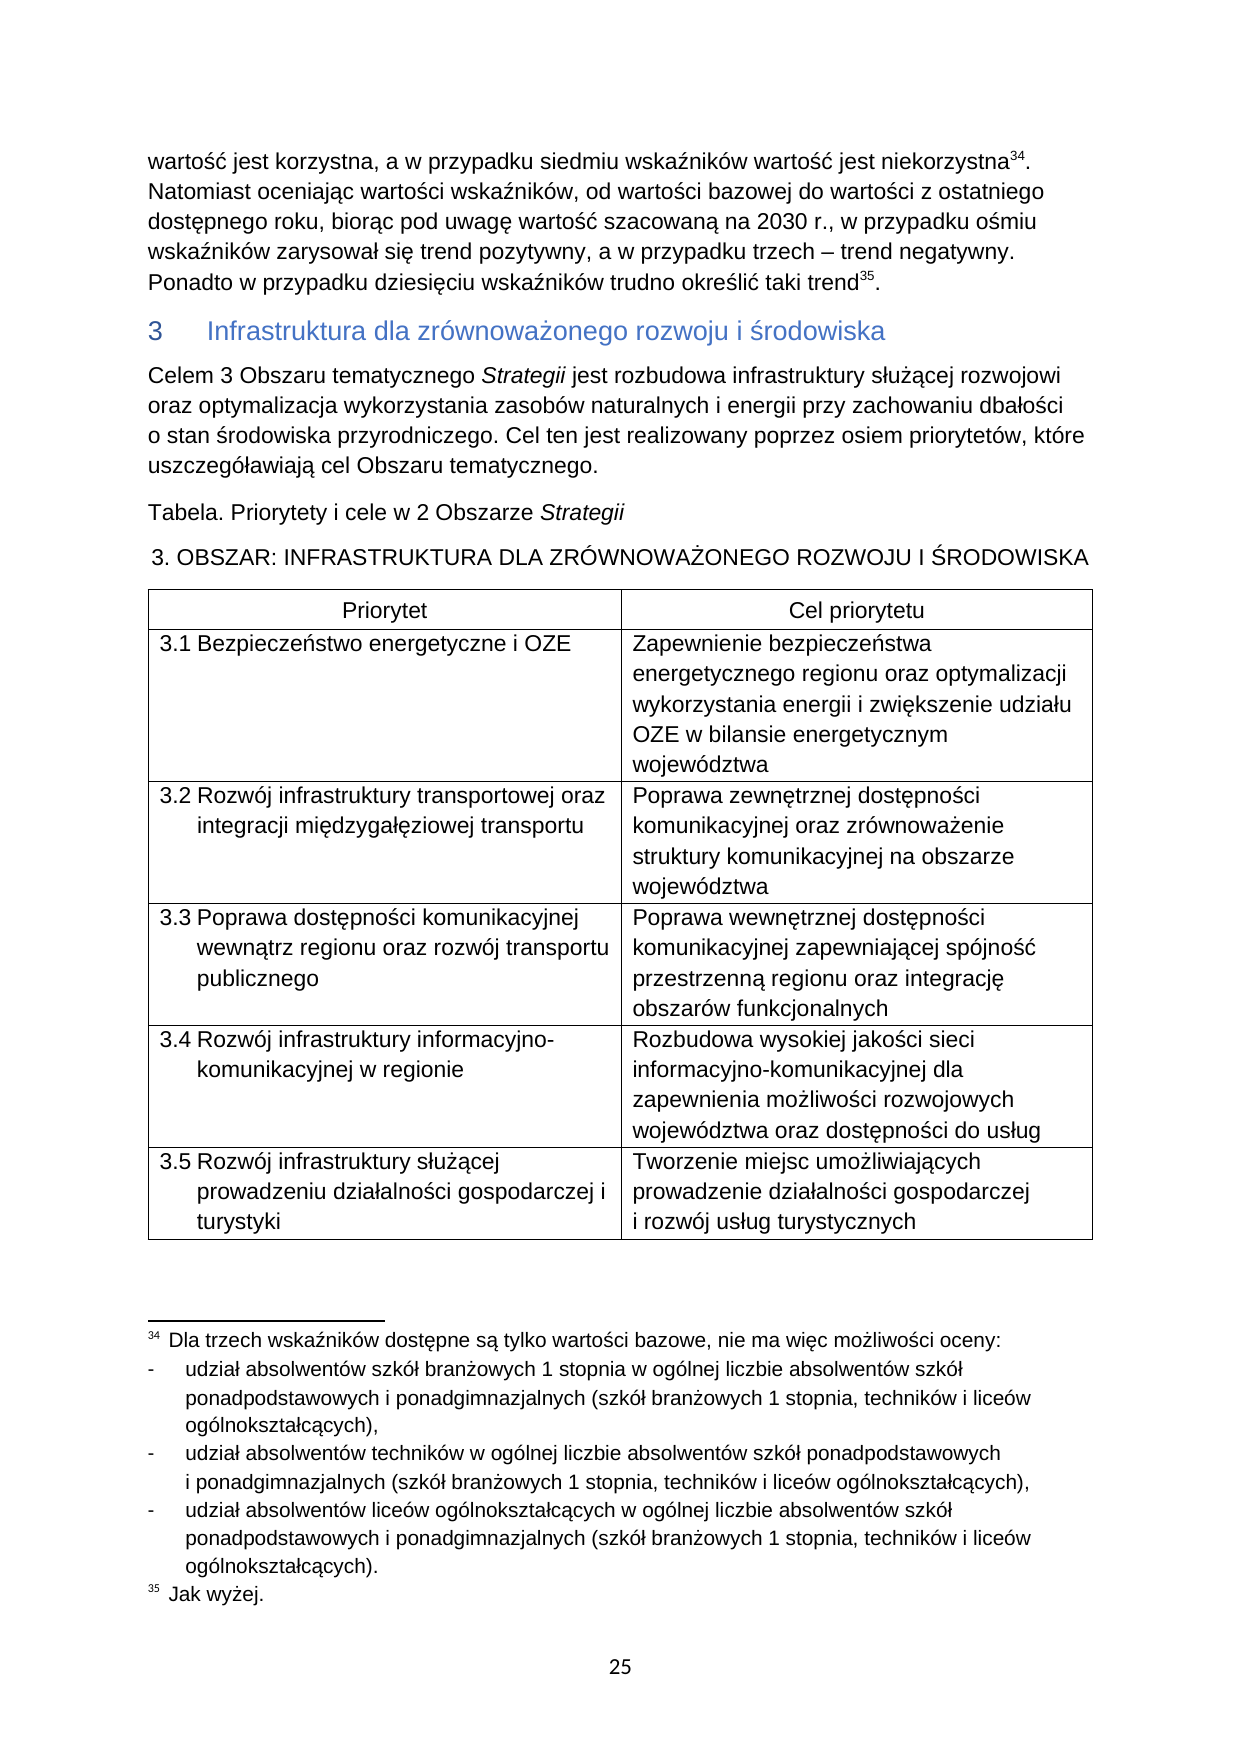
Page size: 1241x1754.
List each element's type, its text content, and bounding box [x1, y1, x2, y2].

table_cell Bezpieczeństwo energetyczne i OZE [149, 630, 621, 781]
subtitle Infrastruktura dla zrównoważonego rozwoju i środowiska [148, 315, 1093, 347]
text Tabela. Priorytety i cele w 2 Obszarze Strategii [148, 499, 1093, 525]
table_header Priorytet [149, 590, 621, 629]
table_cell Zapewnienie bezpieczeństwa energetycznego regionu oraz optymalizacji wykorzystania energii i zwiększenie udziału OZE w bilansie energetycznym województwa [622, 630, 1092, 781]
table_header Cel priorytetu [622, 590, 1092, 629]
text 3. OBSZAR: INFRASTRUKTURA DLA ZRÓWNOWAŻONEGO ROZWOJU I ŚRODOWISKA [148, 544, 1093, 571]
table_cell Tworzenie miejsc umożliwiających prowadzenie działalności gospodarczej i rozwój usług turystycznych [622, 1148, 1092, 1238]
table_cell Poprawa dostępności komunikacyjnej wewnątrz regionu oraz rozwój transportu publicznego [149, 904, 621, 1025]
table_cell Rozbudowa wysokiej jakości sieci informacyjno-komunikacyjnej dla zapewnienia możliwości rozwojowych województwa oraz dostępności do usług [622, 1026, 1092, 1147]
table_cell Rozwój infrastruktury służącej prowadzeniu działalności gospodarczej i turystyki [149, 1148, 621, 1238]
table_cell Poprawa zewnętrznej dostępności komunikacyjnej oraz zrównoważenie struktury komunikacyjnej na obszarze województwa [622, 782, 1092, 903]
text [148, 148, 1093, 295]
table_cell Rozwój infrastruktury transportowej oraz integracji międzygałęziowej transportu [149, 782, 621, 903]
table_cell Rozwój infrastruktury informacyjno-komunikacyjnej w regionie [149, 1026, 621, 1147]
table_cell Poprawa wewnętrznej dostępności komunikacyjnej zapewniającej spójność przestrzenną regionu oraz integrację obszarów funkcjonalnych [622, 904, 1092, 1025]
text Celem 3 Obszaru tematycznego Strategii jest rozbudowa infrastruktury służącej rozwojowi oraz optymalizacja wykorzystania zasobów naturalnych i energii przy zachowaniu dbałości o stan środowiska przyrodniczego. Cel ten jest realizowany poprzez osiem priorytetów, które uszczegóławiają cel Obszaru tematycznego. [148, 362, 1093, 478]
